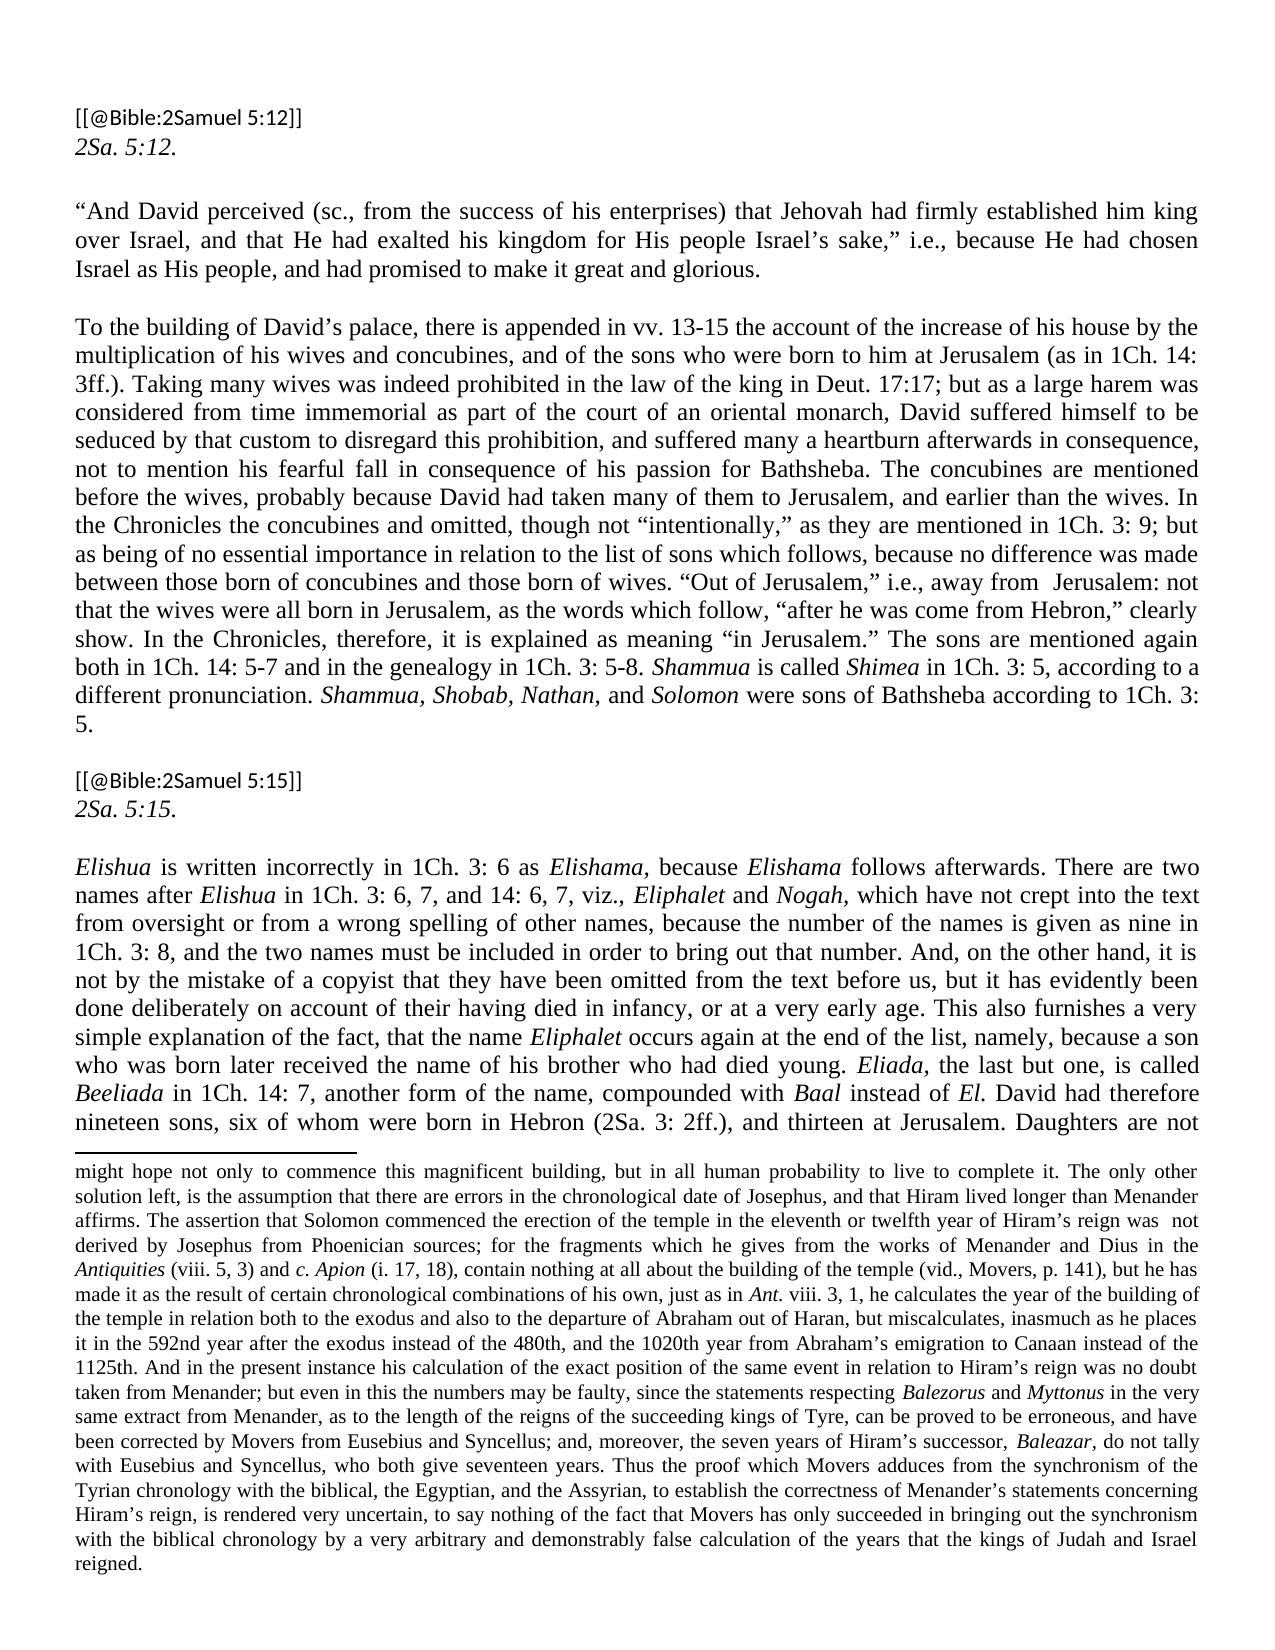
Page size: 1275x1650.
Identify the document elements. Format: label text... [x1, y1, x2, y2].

text [[@Bible:2Samuel 5:12]] [75, 103, 1200, 132]
text Elishua is written incorrectly in 1Ch. 3: 6 as Elishama, because Elishama follows afterwards. There are two names after Elishua in 1Ch. 3: 6, 7, and 14: 6, 7, viz., Eliphalet and Nogah, which have not crept into the text from oversight or from a wrong spelling of other names, because the number of the names is given as nine in 1Ch. 3: 8, and the two names must be included in order to bring out that number. And, on the other hand, it is not by the mistake of a copyist that they have been omitted from the text before us, but it has evidently been done deliberately on account of their having died in infancy, or at a very early age. This also furnishes a very simple explanation of the fact, that the name Eliphalet occurs again at the end of the list, namely, because a son who was born later received the name of his brother who had died young. Eliada, the last but one, is called Beeliada in 1Ch. 14: 7, another form of the name, compounded with Baal instead of El. David had therefore nineteen sons, six of whom were born in Hebron (2Sa. 3: 2ff.), and thirteen at Jerusalem. Daughters are not mentioned in the genealogical accounts, because as a rule only heiresses or women who acquired renown from special causes were included in them. There is a daughter named Thamar mentioned afterwards in 2Sa. 13: 1. [75, 852, 1200, 1136]
text [[@Bible:2Samuel 5:15]] [75, 766, 1200, 794]
subtitle 2Sa. 5:15. [75, 794, 1200, 823]
text “And David perceived (sc., from the success of his enterprises) that Jehovah had firmly established him king over Israel, and that He had exalted his kingdom for His people Israel’s sake,” i.e., because He had chosen Israel as His people, and had promised to make it great and glorious. [75, 196, 1200, 283]
text To the building of David’s palace, there is appended in vv. 13-15 the account of the increase of his house by the multiplication of his wives and concubines, and of the sons who were born to him at Jerusalem (as in 1Ch. 14: 3ff.). Taking many wives was indeed prohibited in the law of the king in Deut. 17:17; but as a large harem was considered from time immemorial as part of the court of an oriental monarch, David suffered himself to be seduced by that custom to disregard this prohibition, and suffered many a heartburn afterwards in consequence, not to mention his fearful fall in consequence of his passion for Bathsheba. The concubines are mentioned before the wives, probably because David had taken many of them to Jerusalem, and earlier than the wives. In the Chronicles the concubines and omitted, though not “intentionally,” as they are mentioned in 1Ch. 3: 9; but as being of no essential importance in relation to the list of sons which follows, because no difference was made between those born of concubines and those born of wives. “Out of Jerusalem,” i.e., away from Jerusalem: not that the wives were all born in Jerusalem, as the words which follow, “after he was come from Hebron,” clearly show. In the Chronicles, therefore, it is explained as meaning “in Jerusalem.” The sons are mentioned again both in 1Ch. 14: 5-7 and in the genealogy in 1Ch. 3: 5-8. Shammua is called Shimea in 1Ch. 3: 5, according to a different pronunciation. Shammua, Shobab, Nathan, and Solomon were sons of Bathsheba according to 1Ch. 3: 5. [75, 313, 1200, 738]
subtitle 2Sa. 5:12. [75, 132, 1200, 161]
